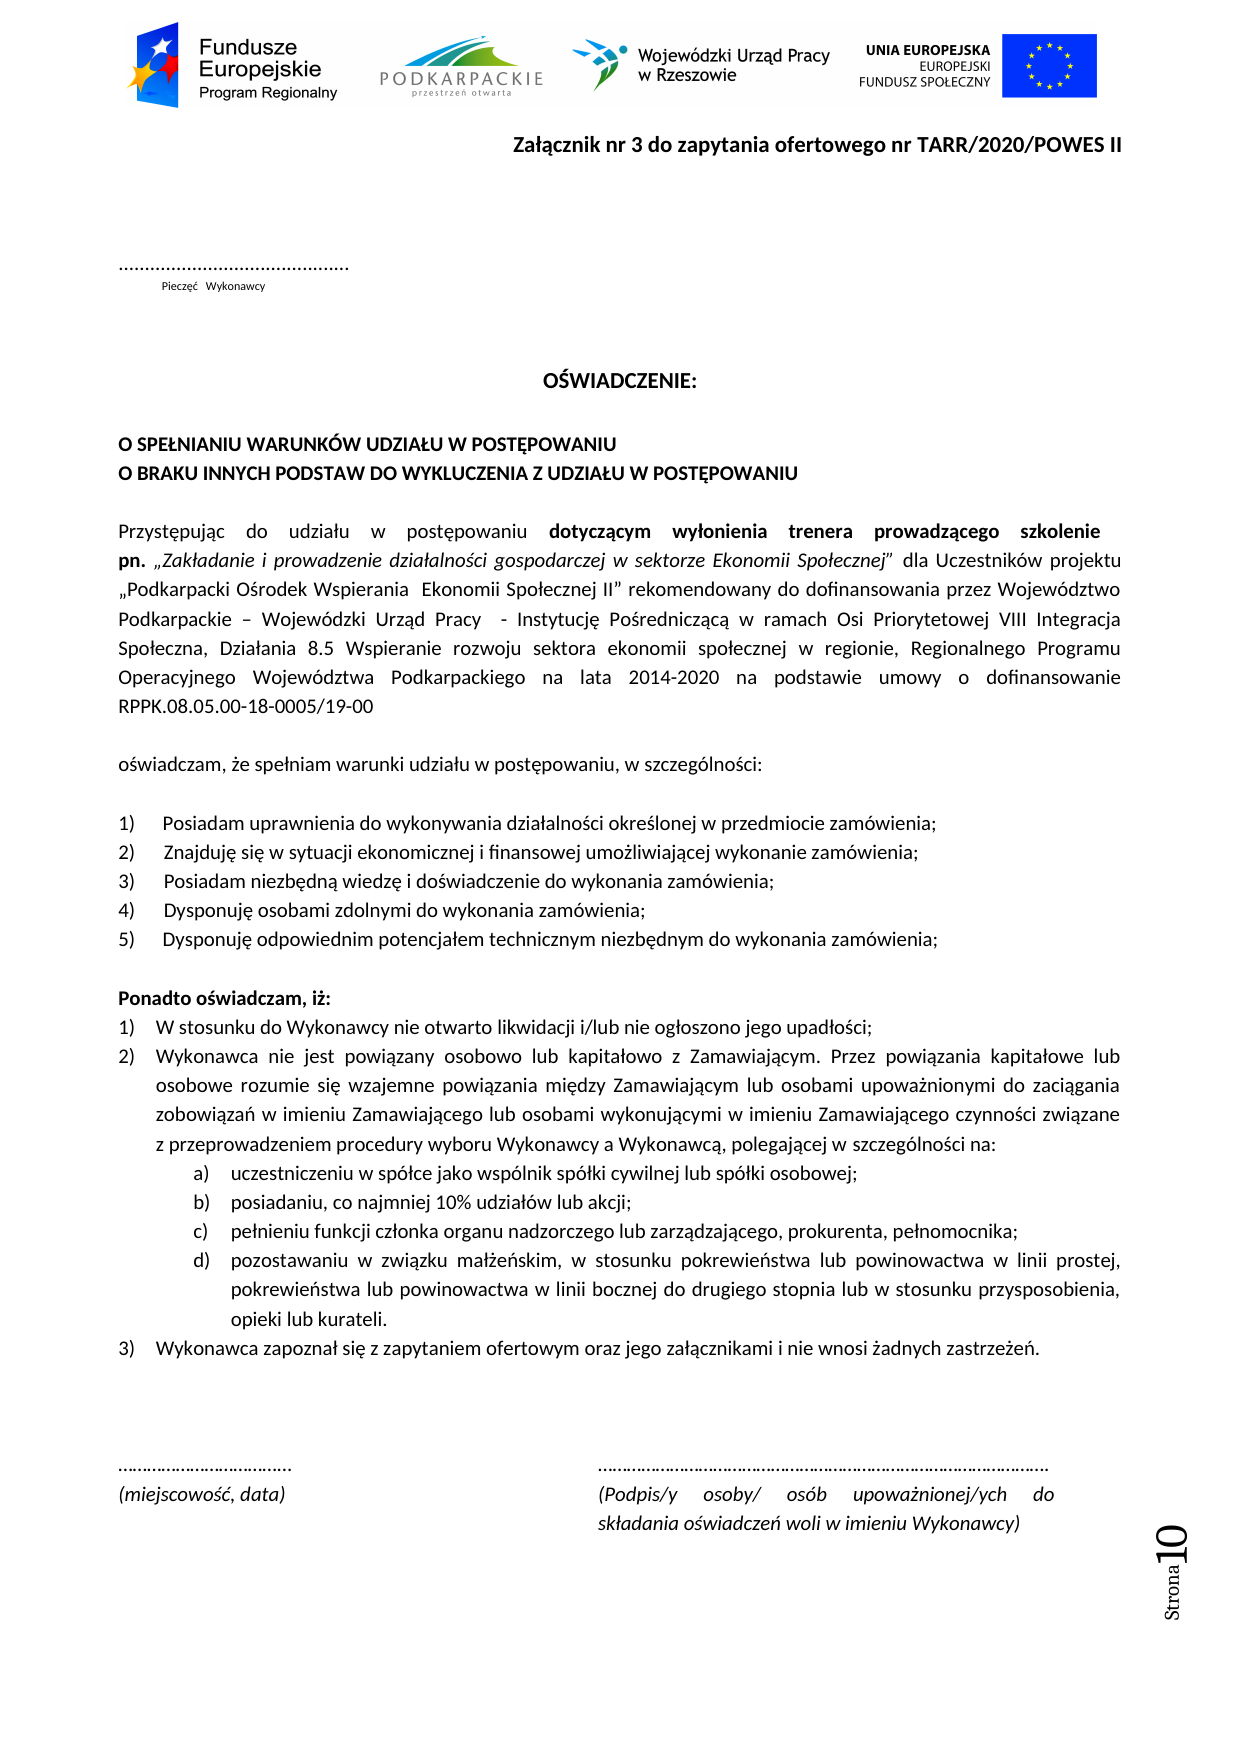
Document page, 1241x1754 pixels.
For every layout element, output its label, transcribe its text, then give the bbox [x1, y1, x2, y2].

list Dysponuję odpowiednim potencjałem technicznym niezbędnym do wykonania zamówienia; [118, 927, 1122, 952]
text OŚWIADCZENIE: [118, 366, 1122, 394]
list posiadaniu, co najmniej 10% udziałów lub akcji; [193, 1189, 1122, 1214]
text oświadczam, że spełniam warunki udziału w postępowaniu, w szczególności: [118, 752, 1122, 777]
table_header …………………………………………………………………………………. (Podpis/y osoby/ osób upoważnionej/ych do składania oświadczeń woli w imieniu Wykonawcy) [587, 1452, 1066, 1539]
text O SPEŁNIANIU WARUNKÓW UDZIAŁU W POSTĘPOWANIU [118, 431, 1122, 456]
list Wykonawca zapoznał się z zapytaniem ofertowym oraz jego załącznikami i nie wnosi żadnych zastrzeżeń. [118, 1335, 1122, 1360]
list Znajduję się w sytuacji ekonomicznej i finansowej umożliwiającej wykonanie zamówienia; [118, 839, 1122, 864]
text ............................................ [118, 250, 1122, 275]
text Pieczęć Wykonawcy [118, 279, 1122, 304]
text O BRAKU INNYCH PODSTAW DO WYKLUCZENIA Z UDZIAŁU W POSTĘPOWANIU [118, 460, 1122, 485]
list Wykonawca nie jest powiązany osobowo lub kapitałowo z Zamawiającym. Przez powiązania kapitałowe lub osobowe rozumie się wzajemne powiązania między Zamawiającym lub osobami upoważnionymi do zaciągania zobowiązań w imieniu Zamawiającego lub osobami wykonującymi w imieniu Zamawiającego czynności związane z przeprowadzeniem procedury wyboru Wykonawcy a Wykonawcą, polegającej w szczególności na: [118, 1043, 1122, 1156]
list pełnieniu funkcji członka organu nadzorczego lub zarządzającego, prokurenta, pełnomocnika; [193, 1218, 1122, 1244]
list uczestniczeniu w spółce jako wspólnik spółki cywilnej lub spółki osobowej; [193, 1160, 1122, 1185]
text Przystępując do udziału w postępowaniu dotyczącym wyłonienia trenera prowadzącego szkolenie pn. „Zakładanie i prowadzenie działalności gospodarczej w sektorze Ekonomii Społecznej” dla Uczestników projektu „Podkarpacki Ośrodek Wspierania Ekonomii Społecznej II” rekomendowany do dofinansowania przez Województwo Podkarpackie – Wojewódzki Urząd Pracy - Instytucję Pośredniczącą w ramach Osi Priorytetowej VIII Integracja Społeczna, Działania 8.5 Wspieranie rozwoju sektora ekonomii społecznej w regionie, Regionalnego Programu Operacyjnego Województwa Podkarpackiego na lata 2014-2020 na podstawie umowy o dofinansowanie RPPK.08.05.00-18-0005/19-00 [118, 518, 1122, 719]
picture [126, 22, 1097, 108]
list Dysponuję osobami zdolnymi do wykonania zamówienia; [118, 897, 1122, 923]
table_header ……………………………... (miejscowość, data) [107, 1452, 587, 1539]
text Ponadto oświadczam, iż: [118, 985, 1122, 1010]
list Posiadam niezbędną wiedzę i doświadczenie do wykonania zamówienia; [118, 868, 1122, 894]
text Załącznik nr 3 do zapytania ofertowego nr TARR/2020/POWES II [118, 130, 1122, 158]
list Posiadam uprawnienia do wykonywania działalności określonej w przedmiocie zamówienia; [118, 810, 1122, 835]
list pozostawaniu w związku małżeńskim, w stosunku pokrewieństwa lub powinowactwa w linii prostej, pokrewieństwa lub powinowactwa w linii bocznej do drugiego stopnia lub w stosunku przysposobienia, opieki lub kurateli. [193, 1247, 1122, 1331]
list W stosunku do Wykonawcy nie otwarto likwidacji i/lub nie ogłoszono jego upadłości; [118, 1014, 1122, 1039]
